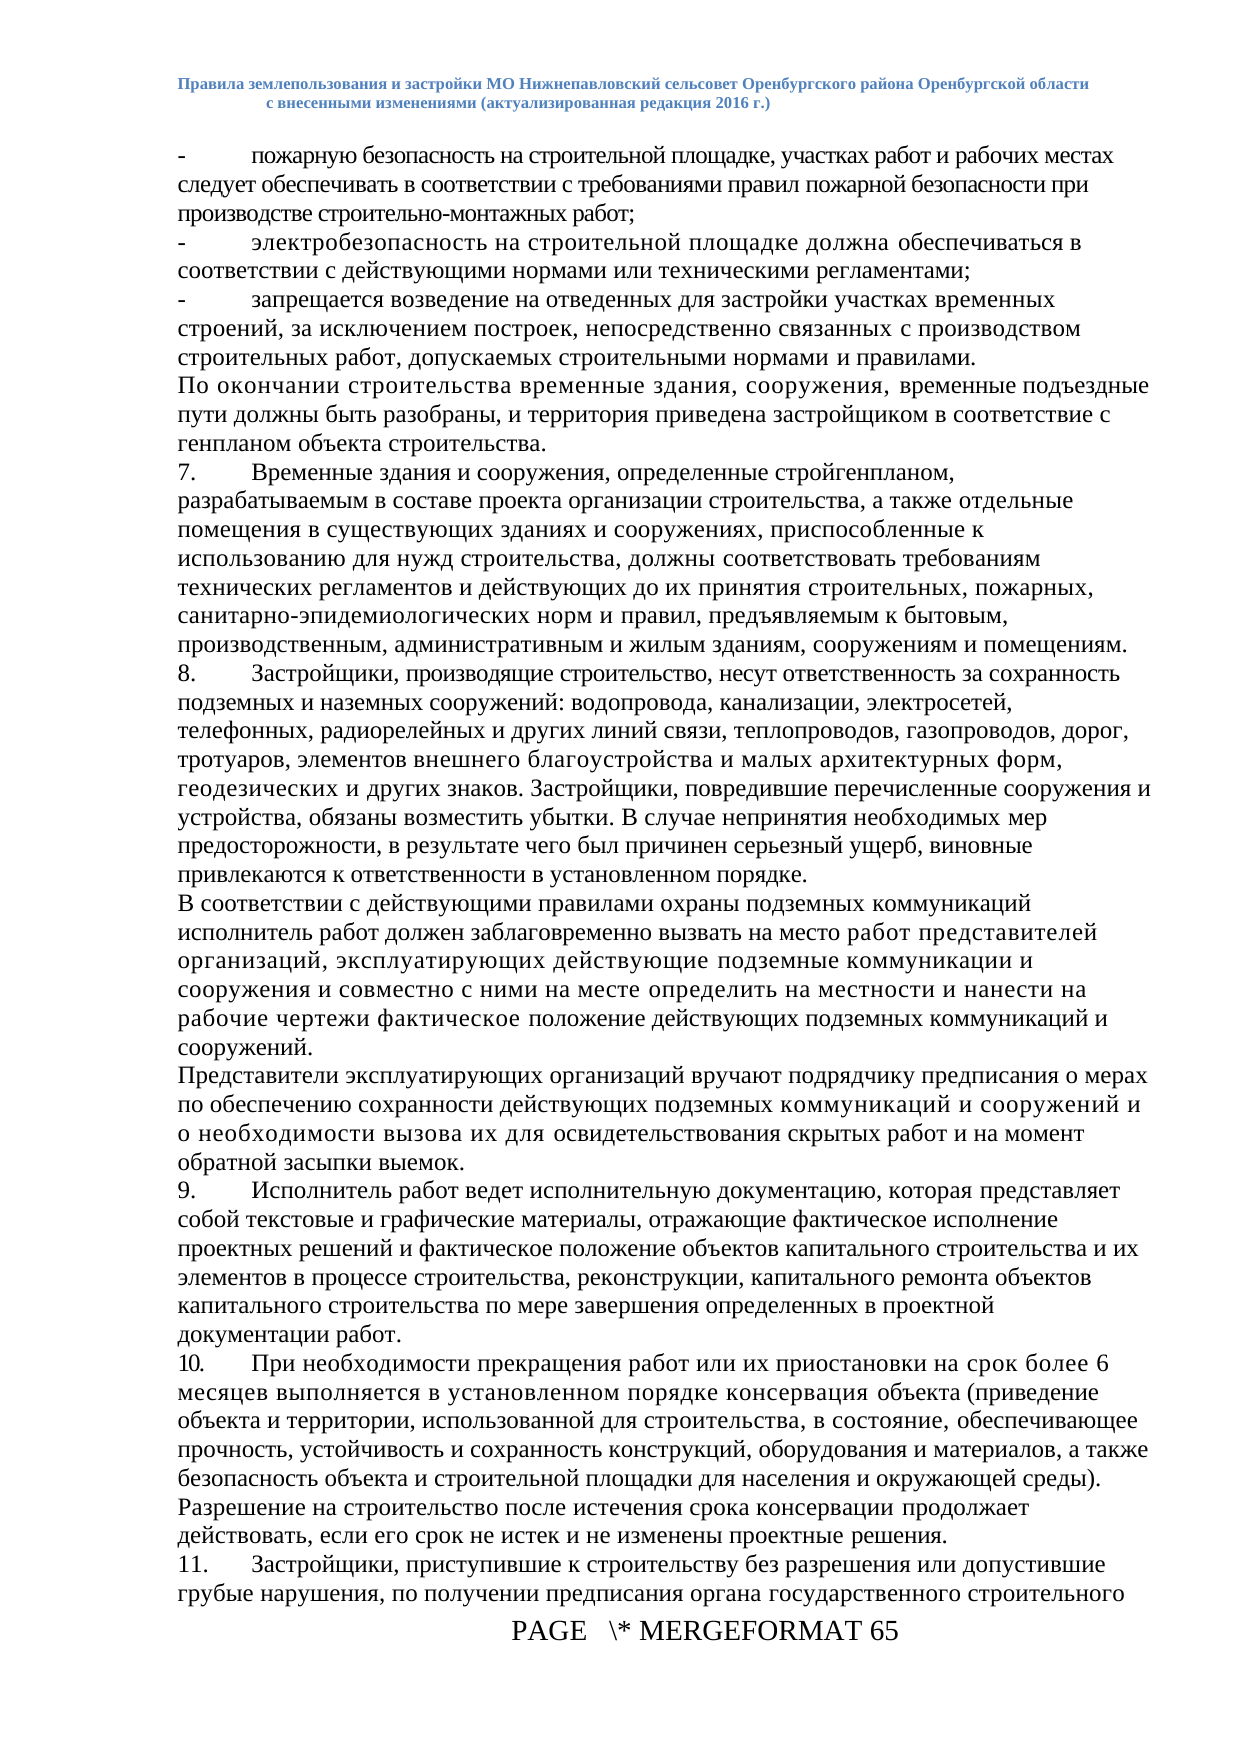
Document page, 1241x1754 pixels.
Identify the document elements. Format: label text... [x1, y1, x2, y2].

text - электробезопасность на строительной площадке должна обеспечиваться в соответствии с действующими нормами или техническими регламентами; [177, 227, 1152, 284]
text - пожарную безопасность на строительной площадке, участках работ и рабочих местах следует обеспечивать в соответствии с требованиями правил пожарной безопасности при производстве строительно-монтажных работ; [177, 141, 1152, 227]
text 7. Временные здания и сооружения, определенные стройгенпланом, разрабатываемым в составе проекта организации строительства, а также отдельные помещения в существующих зданиях и сооружениях, приспособленные к использованию для нужд строительства, должны соответствовать требованиям технических регламентов и действующих до их принятия строительных, пожарных, санитарно-эпидемиологических норм и правил, предъявляемым к бытовым, производственным, административным и жилым зданиям, сооружениям и помещениям. [177, 457, 1152, 658]
text В соответствии с действующими правилами охраны подземных коммуникаций исполнитель работ должен заблаговременно вызвать на место работ представителей организаций, эксплуатирующих действующие подземные коммуникации и сооружения и совместно с ними на месте определить на местности и нанести на рабочие чертежи фактическое положение действующих подземных коммуникаций и сооружений. [177, 888, 1152, 1061]
text 10. При необходимости прекращения работ или их приостановки на срок более 6 месяцев выполняется в установленном порядке консервация объекта (приведение объекта и территории, использованной для строительства, в состояние, обеспечивающее прочность, устойчивость и сохранность конструкций, оборудования и материалов, а также безопасность объекта и строительной площадки для населения и окружающей среды). [177, 1348, 1152, 1492]
text Представители эксплуатирующих организаций вручают подрядчику предписания о мерах по обеспечению сохранности действующих подземных коммуникаций и сооружений и о необходимости вызова их для освидетельствования скрытых работ и на момент обратной засыпки выемок. [177, 1061, 1152, 1176]
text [177, 1549, 1152, 1607]
text - запрещается возведение на отведенных для застройки участках временных строений, за исключением построек, непосредственно связанных с производством строительных работ, допускаемых строительными нормами и правилами. [177, 284, 1152, 371]
text По окончании строительства временные здания, сооружения, временные подъездные пути должны быть разобраны, и территория приведена застройщиком в соответствие с генпланом объекта строительства. [177, 371, 1152, 457]
text 8. Застройщики, производящие строительство, несут ответственность за сохранность подземных и наземных сооружений: водопровода, канализации, электросетей, телефонных, радиорелейных и других линий связи, теплопроводов, газопроводов, дорог, тротуаров, элементов внешнего благоустройства и малых архитектурных форм, геодезических и других знаков. Застройщики, повредившие перечисленные сооружения и устройства, обязаны возместить убытки. В случае непринятия необходимых мер предосторожности, в результате чего был причинен серьезный ущерб, виновные привлекаются к ответственности в установленном порядке. [177, 658, 1152, 888]
text Разрешение на строительство после истечения срока консервации продолжает действовать, если его срок не истек и не изменены проектные решения. [177, 1492, 1152, 1549]
text 9. Исполнитель работ ведет исполнительную документацию, которая представляет собой текстовые и графические материалы, отражающие фактическое исполнение проектных решений и фактическое положение объектов капитального строительства и их элементов в процессе строительства, реконструкции, капитального ремонта объектов капитального строительства по мере завершения определенных в проектной документации работ. [177, 1176, 1152, 1348]
